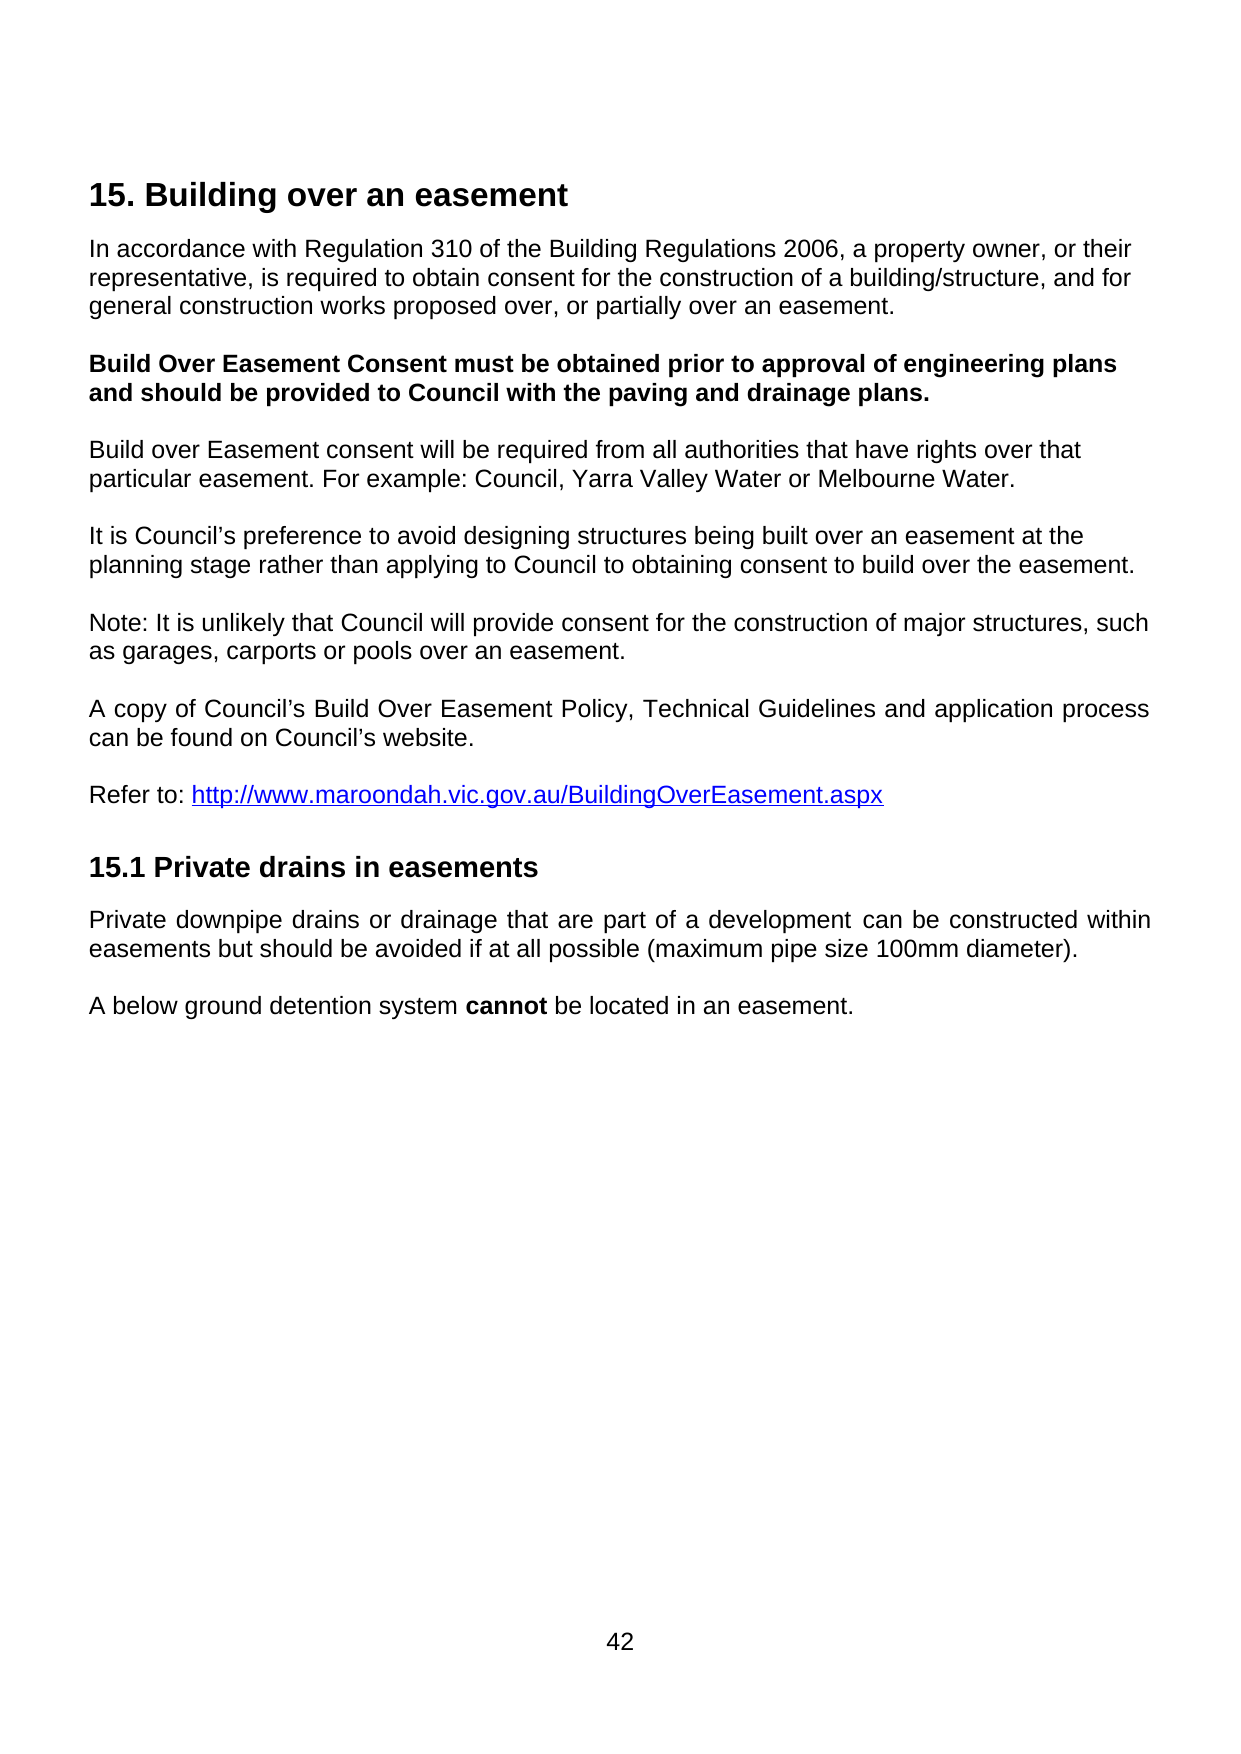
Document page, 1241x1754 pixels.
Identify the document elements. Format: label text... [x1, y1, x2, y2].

text Build over Easement consent will be required from all authorities that have rights over that particular easement. For example: Council, Yarra Valley Water or Melbourne Water. [89, 435, 1152, 493]
text In accordance with Regulation 310 of the Building Regulations 2006, a property owner, or their representative, is required to obtain consent for the construction of a building/structure, and for general construction works proposed over, or partially over an easement. [89, 234, 1152, 320]
text Build Over Easement Consent must be obtained prior to approval of engineering plans and should be provided to Council with the paving and drainage plans. [89, 349, 1152, 406]
subtitle 15. Building over an easement [89, 174, 1152, 213]
text Note: It is unlikely that Council will provide consent for the construction of major structures, such as garages, carports or pools over an easement. [89, 608, 1152, 665]
text A below ground detention system cannot be located in an easement. [89, 991, 1152, 1020]
text Refer to: http://www.maroondah.vic.gov.au/BuildingOverEasement.aspx [89, 780, 1152, 809]
text It is Council’s preference to avoid designing structures being built over an easement at the planning stage rather than applying to Council to obtaining consent to build over the easement. [89, 521, 1152, 579]
text Private downpipe drains or drainage that are part of a development can be constructed within easements but should be avoided if at all possible (maximum pipe size 100mm diameter). [89, 905, 1152, 962]
text A copy of Council’s Build Over Easement Policy, Technical Guidelines and application process can be found on Council’s website. [89, 694, 1152, 751]
subtitle 15.1 Private drains in easements [89, 851, 1152, 884]
